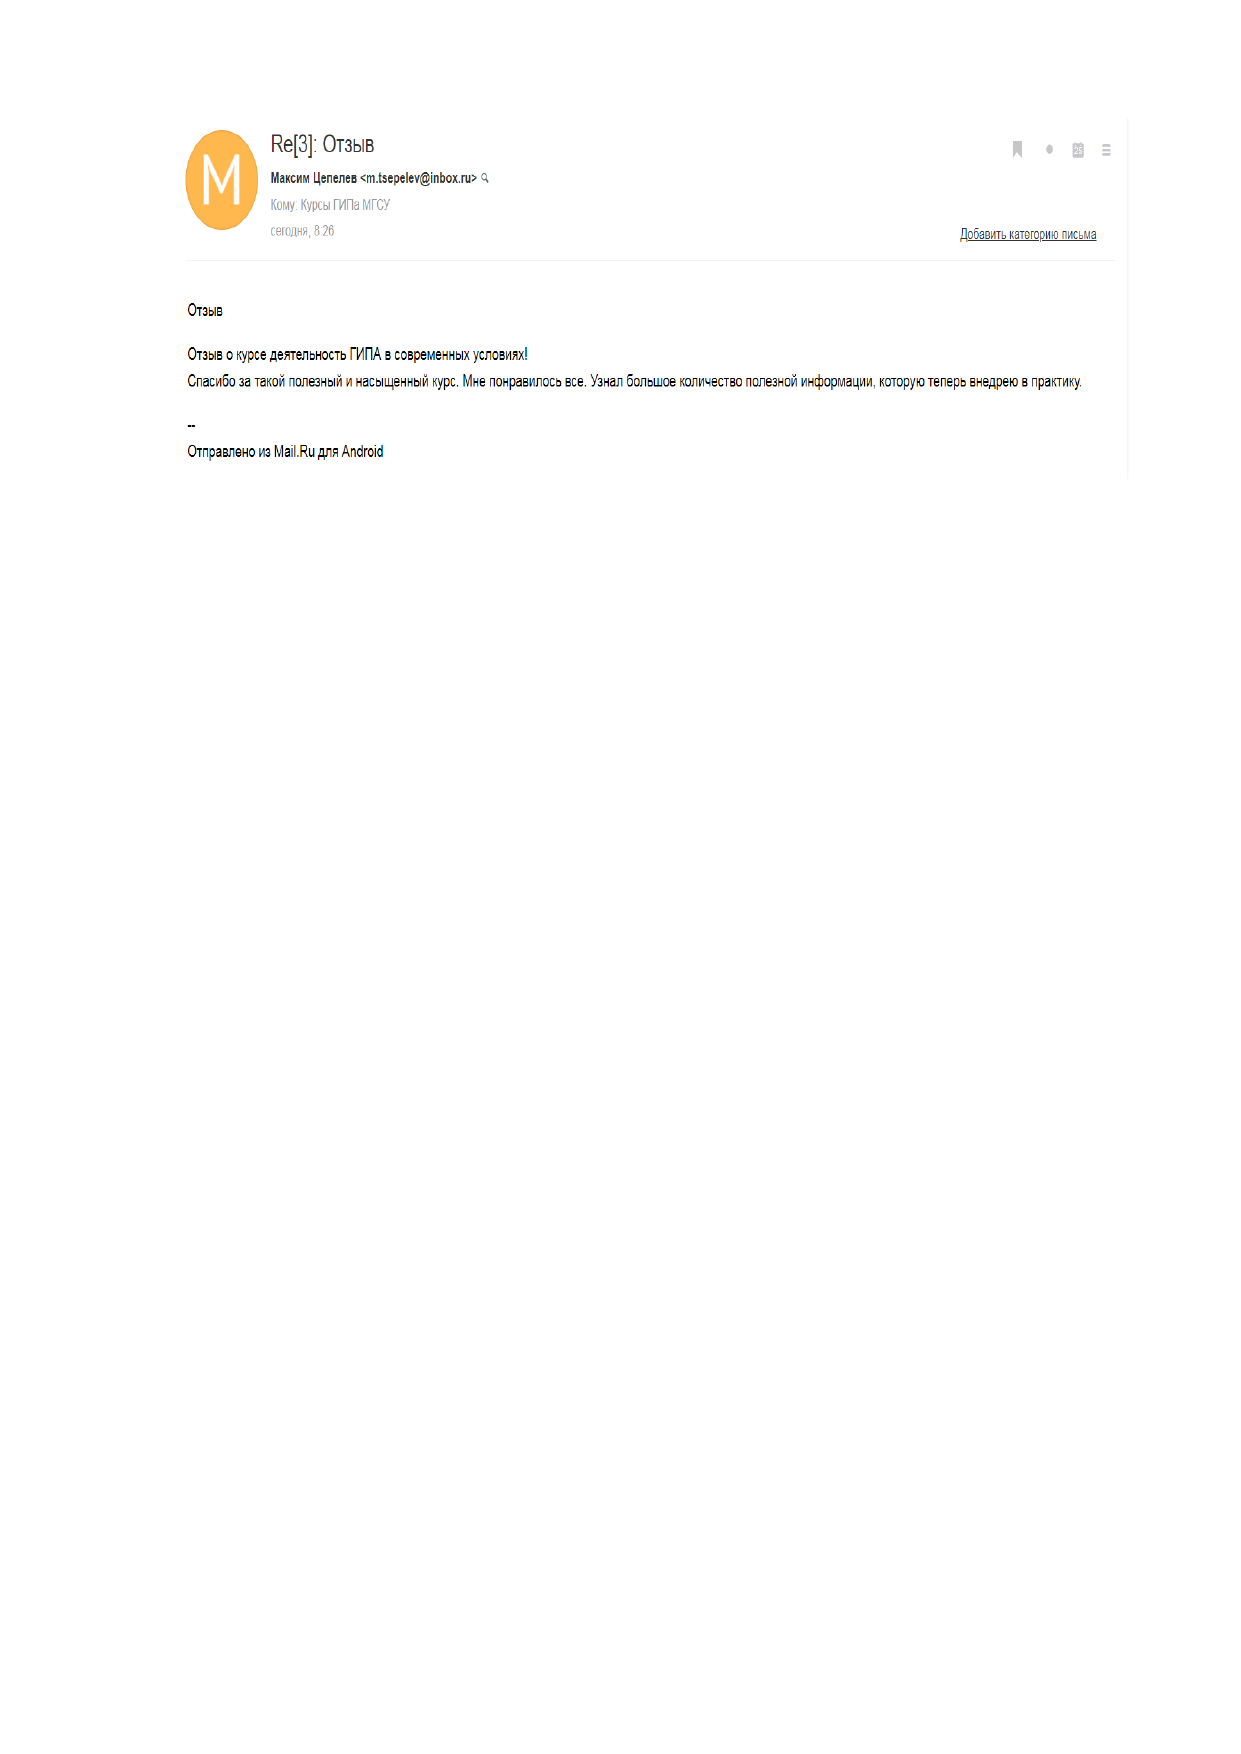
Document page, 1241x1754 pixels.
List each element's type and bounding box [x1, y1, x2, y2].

picture [177, 118, 1129, 479]
